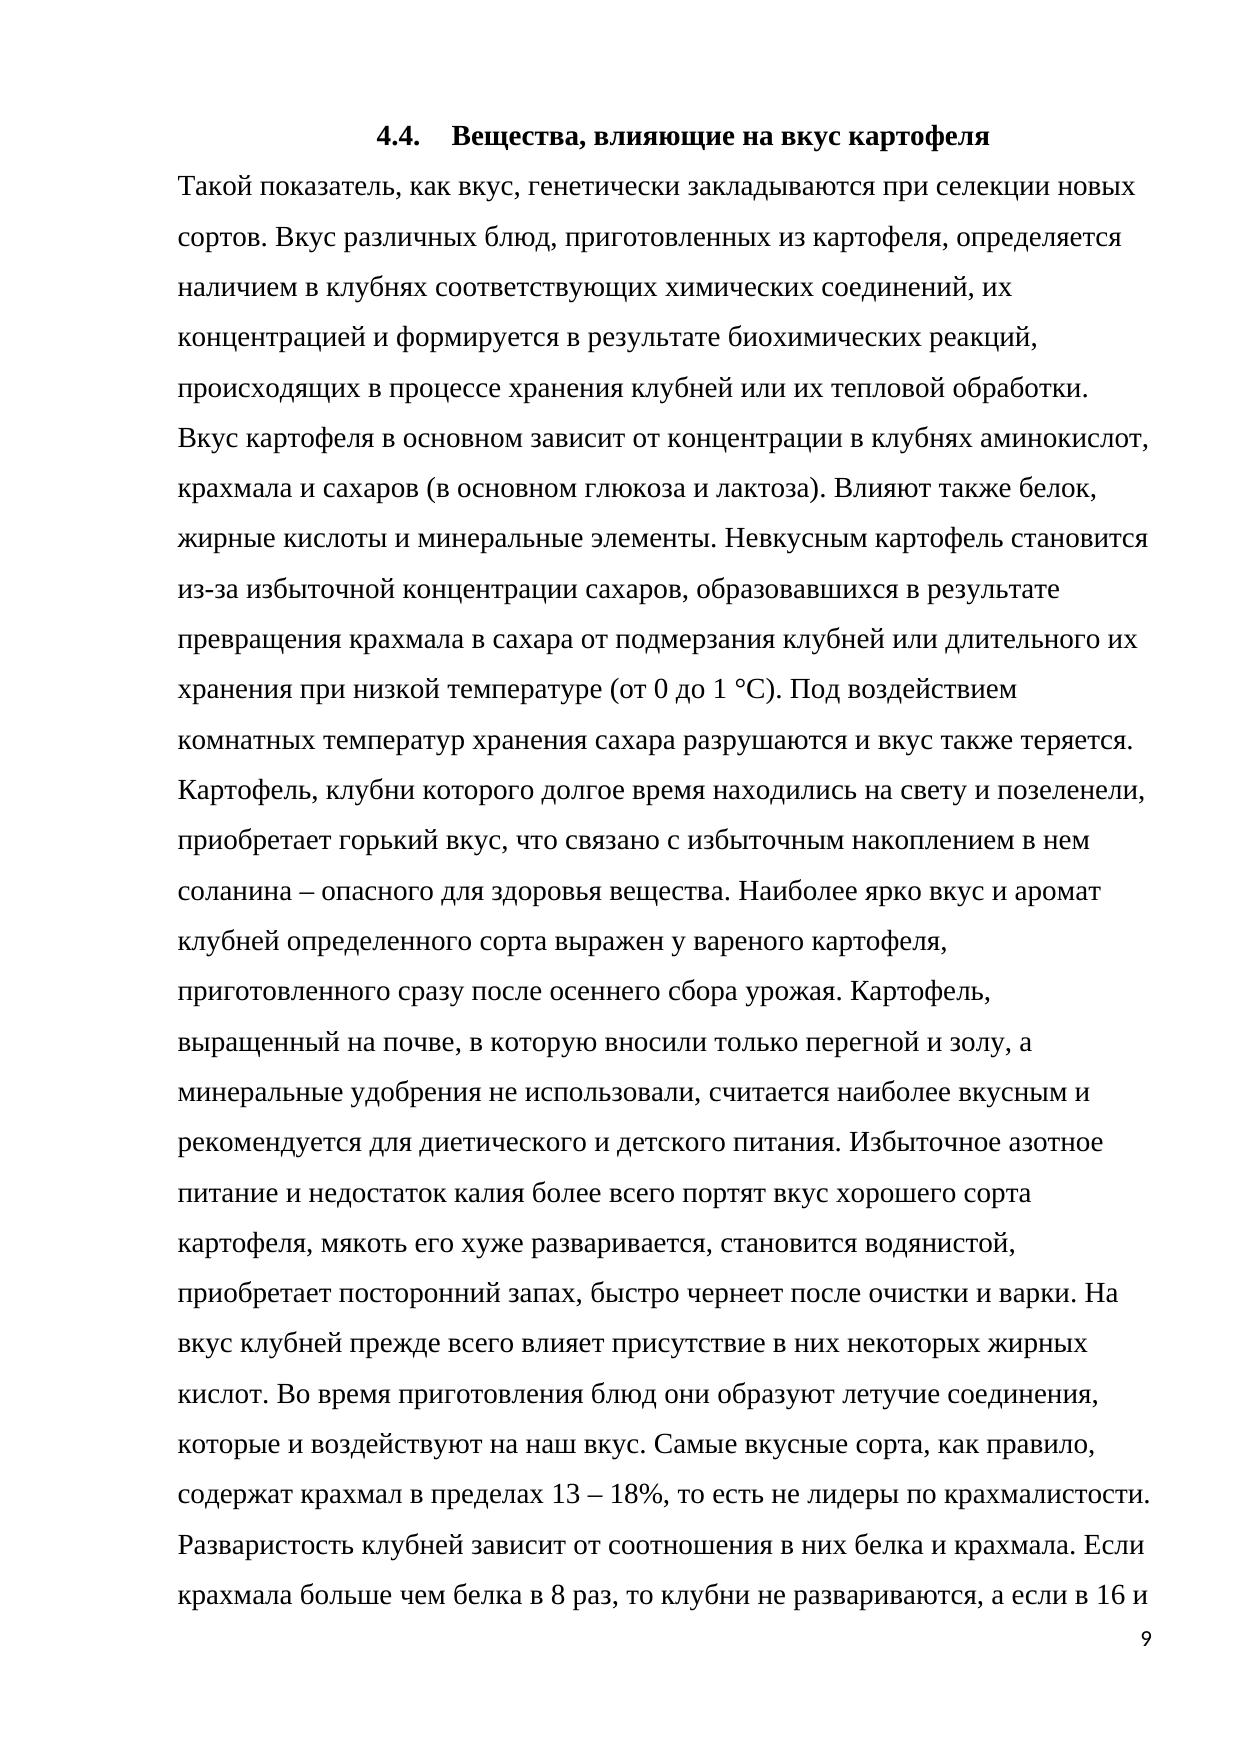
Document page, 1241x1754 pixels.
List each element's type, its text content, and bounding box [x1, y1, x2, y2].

text Такой показатель, как вкус, генетически закладываются при селекции новых сортов. Вкус различных блюд, приготовленных из картофеля, определяется наличием в клубнях соответствующих химических соединений, их концентрацией и формируется в результате биохимических реакций, происходящих в процессе хранения клубней или их тепловой обработки. [177, 168, 1152, 403]
list Вещества, влияющие на вкус картофеля [215, 118, 1152, 152]
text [177, 420, 1152, 1611]
